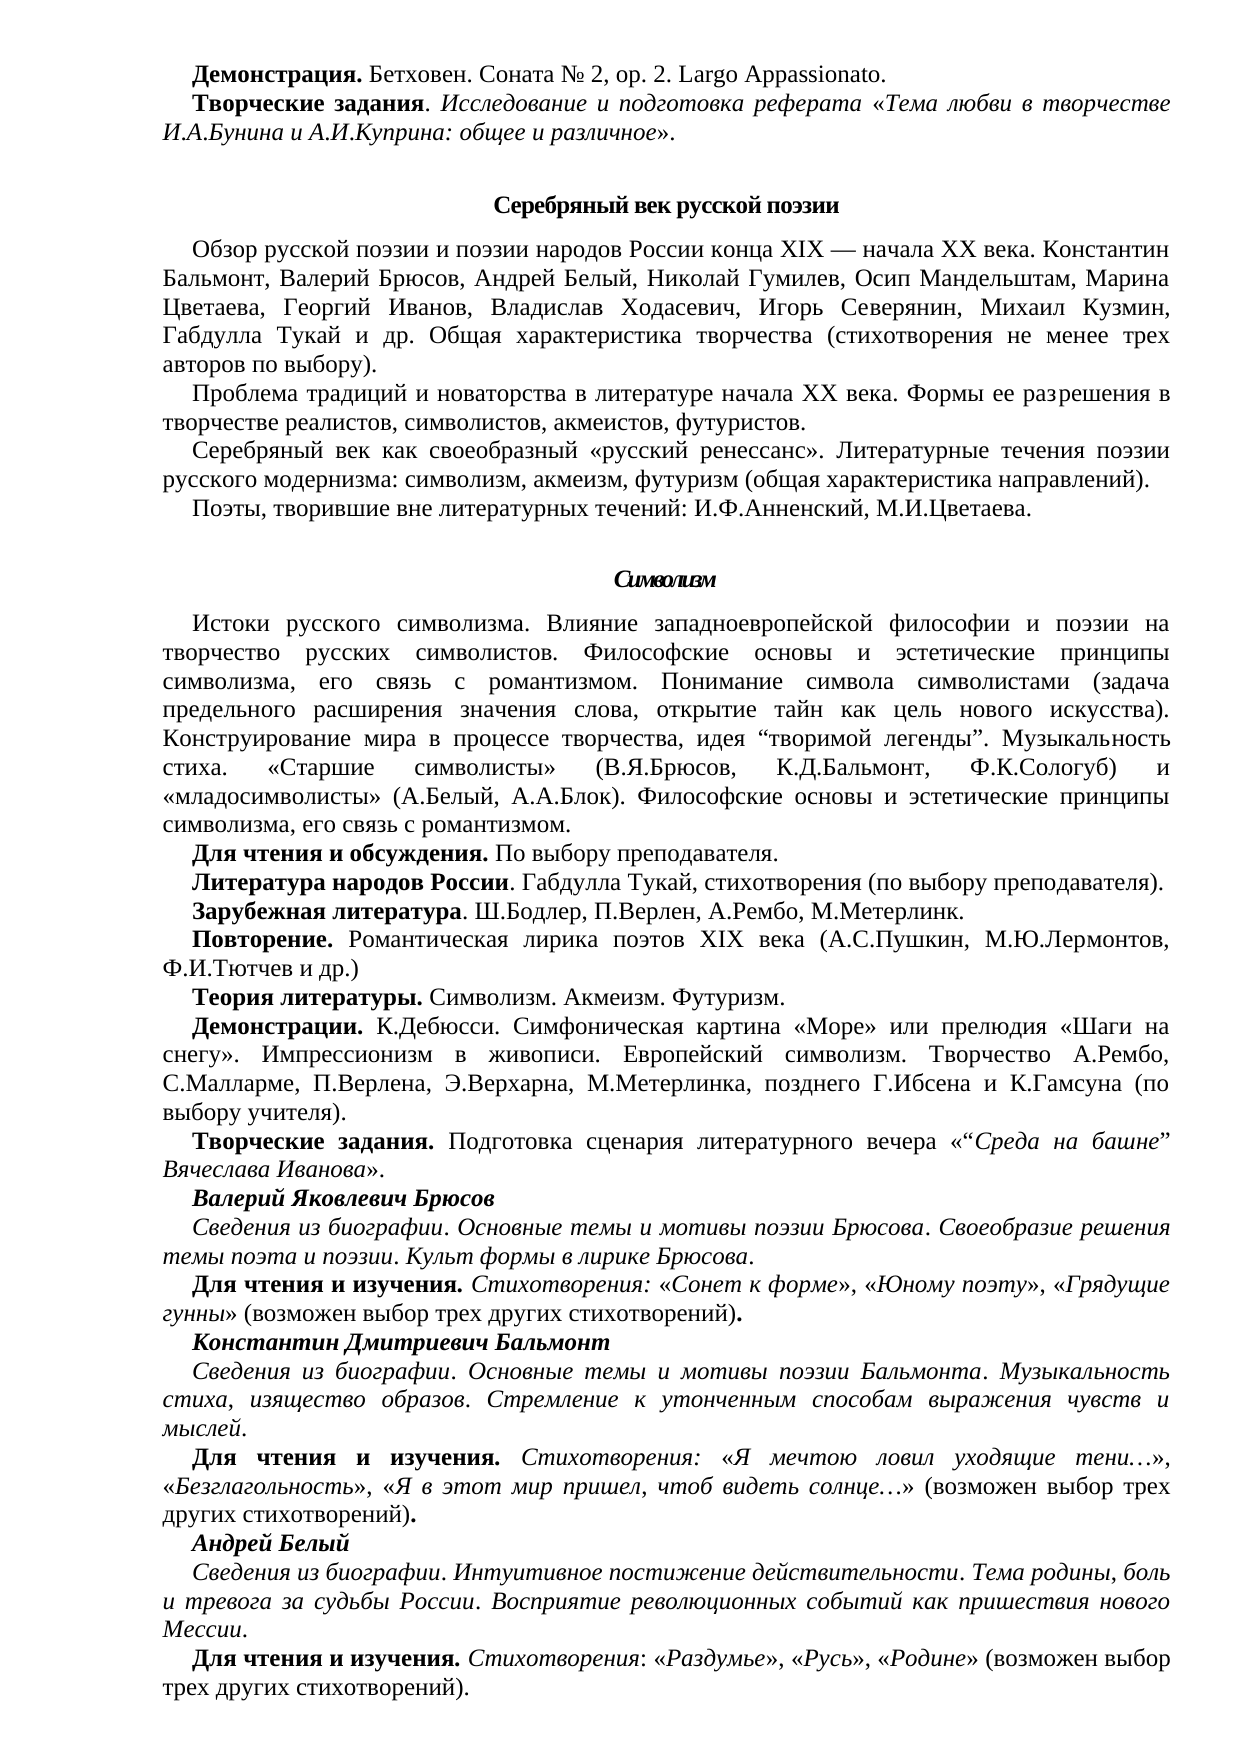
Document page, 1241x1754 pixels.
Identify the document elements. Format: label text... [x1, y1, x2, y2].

text Сведения из биографии. Основные темы и мотивы поэзии Бальмонта. Музыкальность стиха, изящество образов. Стремление к утонченным способам выражения чувств и мыслей. [162, 1356, 1170, 1442]
text Литература народов России. Габдулла Тукай, стихотворения (по выбору преподавателя). [162, 867, 1171, 896]
text Для чтения и изучения. Стихотворения: «Я мечтою ловил уходящие тени…», «Безглагольность», «Я в этот мир пришел, чтоб видеть солнце…» (возможен выбор трех других стихотворений). [162, 1442, 1171, 1528]
text Демонстрации. К.Дебюсси. Симфоническая картина «Море» или прелюдия «Шаги на снегу». Импрессионизм в живописи. Европейский символизм. Творчество А.Рембо, С.Малларме, П.Верлена, Э.Верхарна, М.Метерлинка, позднего Г.Ибсена и К.Гамсуна (по выбору учителя). [162, 1011, 1170, 1126]
text Андрей Белый [192, 1528, 1171, 1557]
text Творческие задания. Исследование и подготовка реферата «Тема любви в творчестве И.А.Бунина и А.И.Куприна: общее и различное». [162, 88, 1171, 145]
text Сведения из биографии. Основные темы и мотивы поэзии Брюсова. Своеобразие решения темы поэта и поэзии. Культ формы в лирике Брюсова. [162, 1212, 1171, 1269]
text Серебряный век как своеобразный «русский ренессанс». Литературные течения поэзии русского модернизма: символизм, акмеизм, футуризм (общая характеристика направлений). [162, 435, 1171, 493]
text Для чтения и изучения. Стихотворения: «Раздумье», «Русь», «Родине» (возможен выбор трех других стихотворений). [162, 1643, 1171, 1701]
text Творческие задания. Подготовка сценария литературного вечера «“Среда на башне” Вячеслава Иванова». [162, 1126, 1171, 1183]
text Демонстрация. Бетховен. Соната № 2, ор. 2. Largo Appassionato. [192, 59, 1171, 88]
text Поэты, творившие вне литературных течений: И.Ф.Анненский, М.И.Цветаева. [192, 493, 1171, 522]
text Теория литературы. Символизм. Акмеизм. Футуризм. [192, 982, 1171, 1011]
text Повторение. Романтическая лирика поэтов XIX века (А.С.Пушкин, М.Ю.Лермонтов, Ф.И.Тютчев и др.) [162, 924, 1170, 982]
text Сведения из биографии. Интуитивное постижение действительности. Тема родины, боль и тревога за судьбы России. Восприятие революционных событий как пришествия нового Мессии. [162, 1557, 1171, 1643]
text Обзор русской поэзии и поэзии народов России конца XIX — начала XX века. Константин Бальмонт, Валерий Брюсов, Андрей Белый, Николай Гумилев, Осип Мандельштам, Марина Цветаева, Георгий Иванов, Владислав Ходасевич, Игорь Северянин, Михаил Кузмин, Габдулла Тукай и др. Общая характеристика творчества (стихотворения не менее трех авторов по выбору). [162, 234, 1171, 378]
text Серебряный век русской поэзии [162, 190, 1171, 219]
text Истоки русского символизма. Влияние западноевропейской философии и поэзии на творчество русских символистов. Философские основы и эстетические принципы символизма, его связь с романтизмом. Понимание символа символистами (задача предельного расширения значения слова, открытие тайн как цель нового искусства). Конструирование мира в процессе творчества, идея “творимой легенды”. Музыкальность стиха. «Старшие символисты» (В.Я.Брюсов, К.Д.Бальмонт, Ф.К.Сологуб) и «младосимволисты» (А.Белый, А.А.Блок). Философские основы и эстетические принципы символизма, его связь с романтизмом. [162, 608, 1171, 838]
text Валерий Яковлевич Брюсов [192, 1183, 1171, 1212]
text Для чтения и изучения. Стихотворения: «Сонет к форме», «Юному поэту», «Грядущие гунны» (возможен выбор трех других стихотворений). [162, 1269, 1170, 1327]
text Зарубежная литература. Ш.Бодлер, П.Верлен, А.Рембо, М.Метерлинк. [192, 896, 1171, 924]
text Для чтения и обсуждения. По выбору преподавателя. [192, 838, 1171, 867]
text Символизм [162, 564, 1171, 593]
text Константин Дмитриевич Бальмонт [192, 1327, 1171, 1356]
text Проблема традиций и новаторства в литературе начала ХХ века. Формы ее разрешения в творчестве реалистов, символистов, акмеистов, футуристов. [162, 378, 1171, 435]
